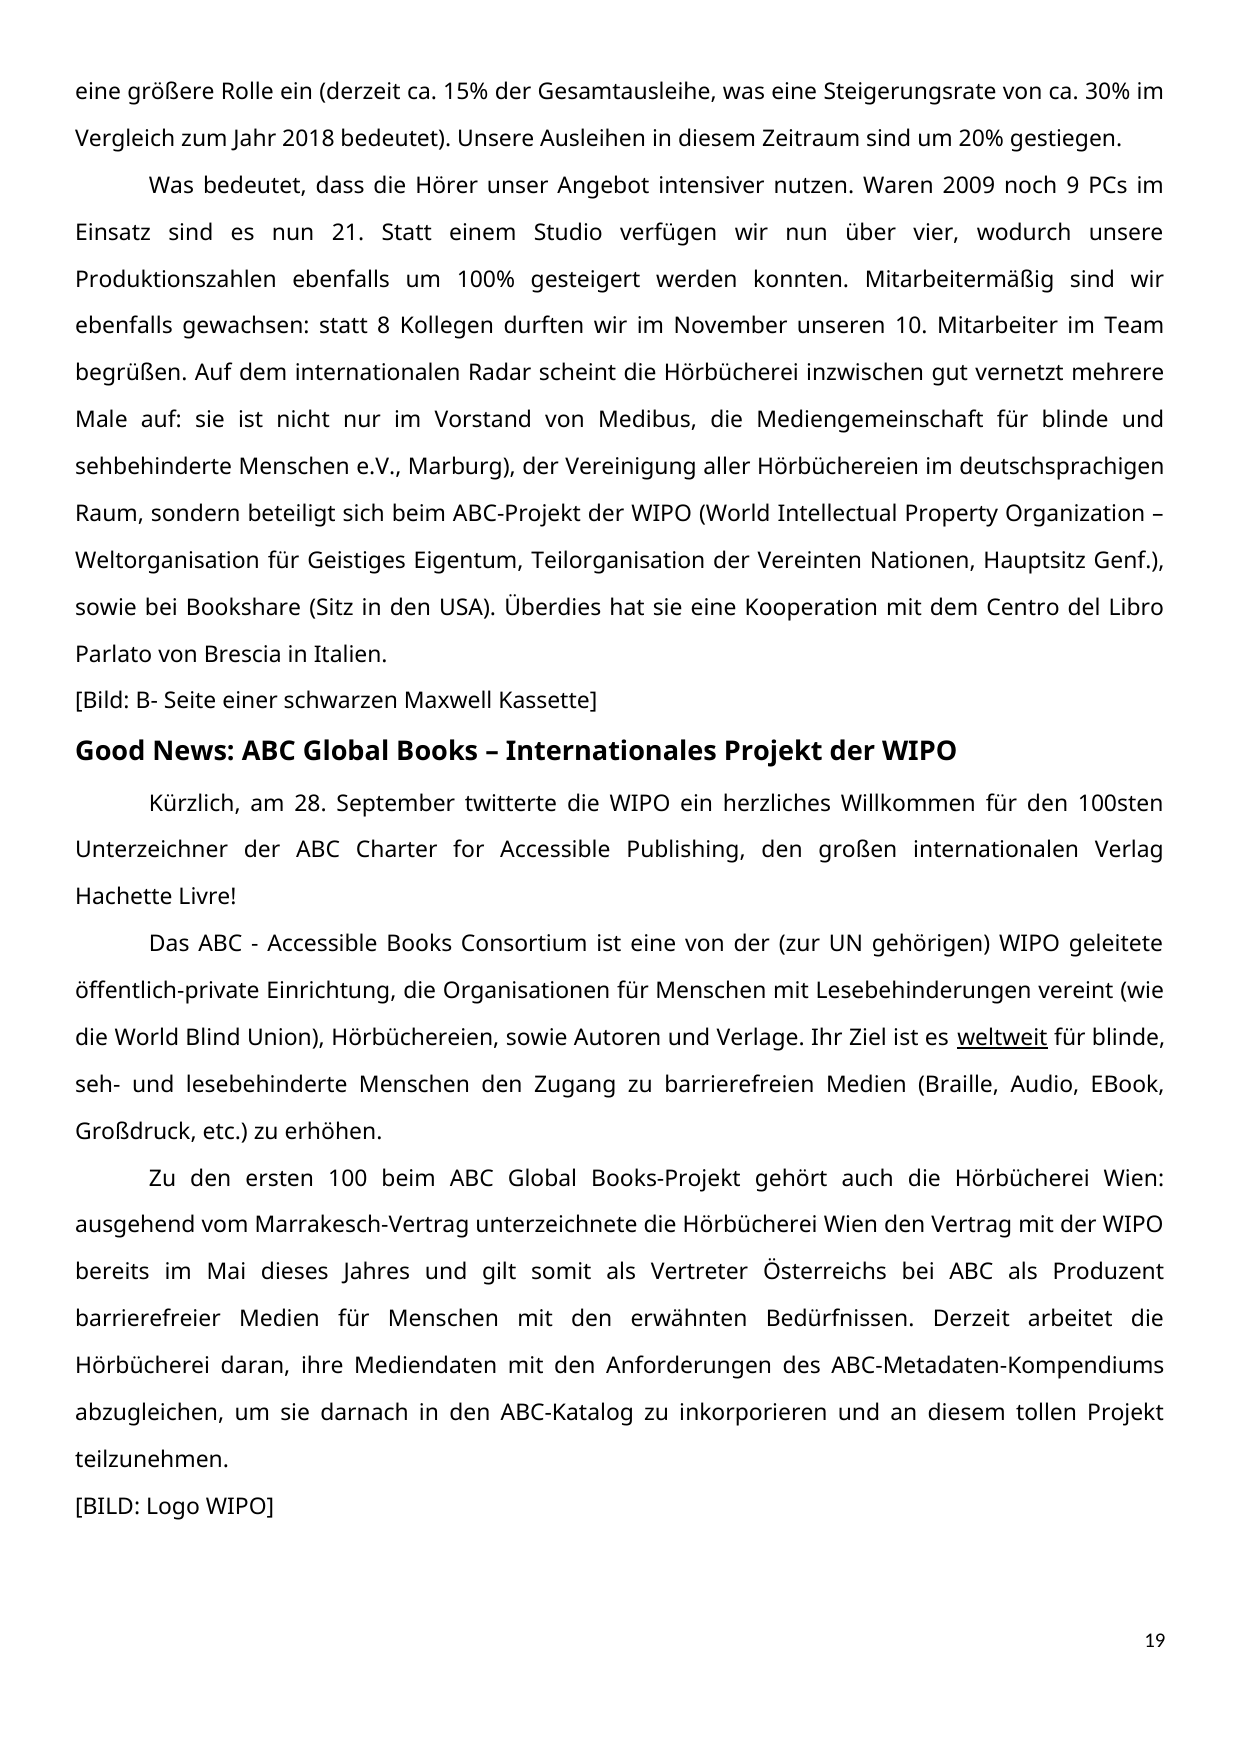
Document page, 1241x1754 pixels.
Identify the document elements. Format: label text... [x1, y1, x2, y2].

text Kürzlich, am 28. September twitterte die WIPO ein herzliches Willkommen für den 100sten Unterzeichner der ABC Charter for Accessible Publishing, den großen internationalen Verlag Hachette Livre! [75, 787, 1165, 912]
subtitle Good News: ABC Global Books – Internationales Projekt der WIPO [75, 731, 1165, 768]
text [BILD: Logo WIPO] [75, 1490, 1165, 1521]
text Das ABC - Accessible Books Consortium ist eine von der (zur UN gehörigen) WIPO geleitete öffentlich-private Einrichtung, die Organisationen für Menschen mit Lesebehinderungen vereint (wie die World Blind Union), Hörbüchereien, sowie Autoren und Verlage. Ihr Ziel ist es weltweit für blinde, seh- und lesebehinderte Menschen den Zugang zu barrierefreien Medien (Braille, Audio, EBook, Großdruck, etc.) zu erhöhen. [75, 927, 1165, 1146]
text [75, 75, 1165, 153]
text [Bild: B- Seite einer schwarzen Maxwell Kassette] [75, 684, 1165, 716]
text Zu den ersten 100 beim ABC Global Books-Projekt gehört auch die Hörbücherei Wien: ausgehend vom Marrakesch-Vertrag unterzeichnete die Hörbücherei Wien den Vertrag mit der WIPO bereits im Mai dieses Jahres und gilt somit als Vertreter Österreichs bei ABC als Produzent barrierefreier Medien für Menschen mit den erwähnten Bedürfnissen. Derzeit arbeitet die Hörbücherei daran, ihre Mediendaten mit den Anforderungen des ABC-Metadaten-Kompendiums abzugleichen, um sie darnach in den ABC-Katalog zu inkorporieren und an diesem tollen Projekt teilzunehmen. [75, 1162, 1165, 1474]
text Was bedeutet, dass die Hörer unser Angebot intensiver nutzen. Waren 2009 noch 9 PCs im Einsatz sind es nun 21. Statt einem Studio verfügen wir nun über vier, wodurch unsere Produktionszahlen ebenfalls um 100% gesteigert werden konnten. Mitarbeitermäßig sind wir ebenfalls gewachsen: statt 8 Kollegen durften wir im November unseren 10. Mitarbeiter im Team begrüßen. Auf dem internationalen Radar scheint die Hörbücherei inzwischen gut vernetzt mehrere Male auf: sie ist nicht nur im Vorstand von Medibus, die Mediengemeinschaft für blinde und sehbehinderte Menschen e.V., Marburg), der Vereinigung aller Hörbüchereien im deutschsprachigen Raum, sondern beteiligt sich beim ABC-Projekt der WIPO (World Intellectual Property Organization – Weltorganisation für Geistiges Eigentum, Teilorganisation der Vereinten Nationen, Hauptsitz Genf.), sowie bei Bookshare (Sitz in den USA). Überdies hat sie eine Kooperation mit dem Centro del Libro Parlato von Brescia in Italien. [75, 169, 1165, 669]
